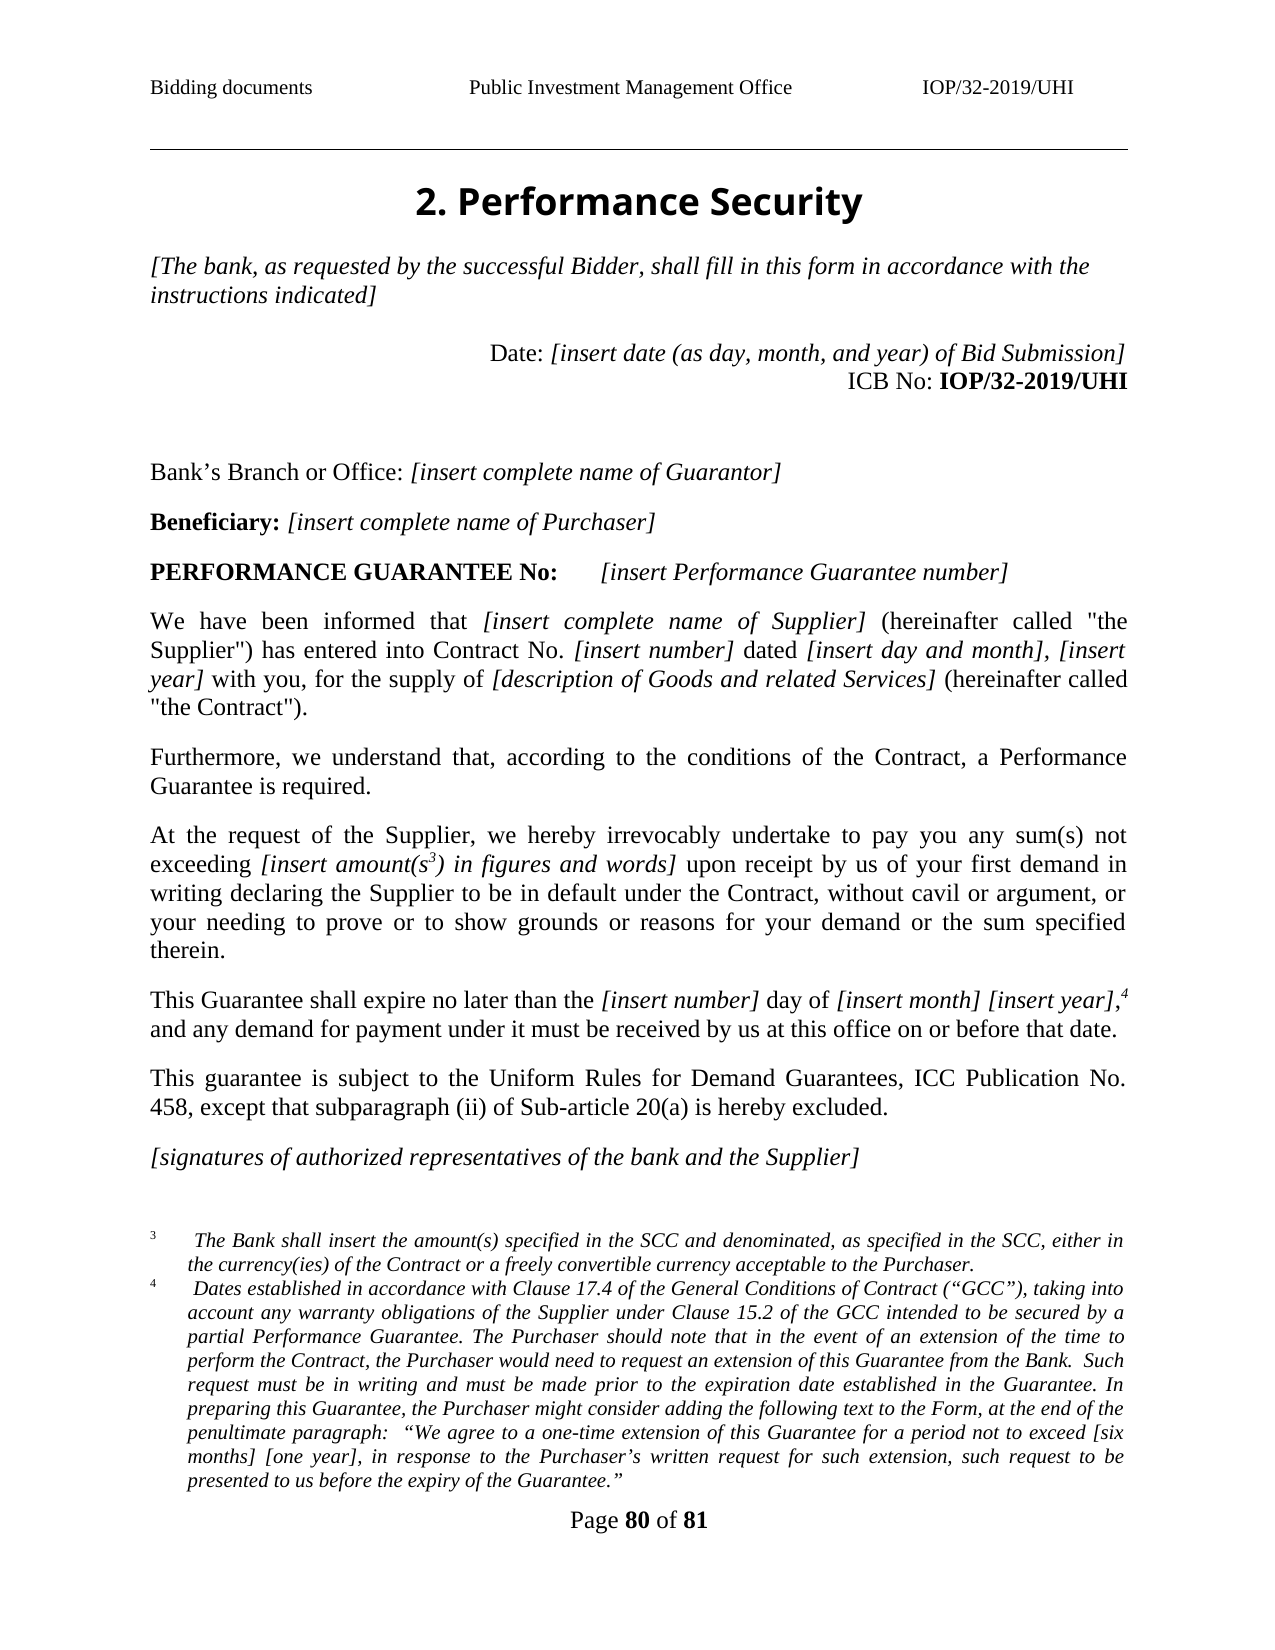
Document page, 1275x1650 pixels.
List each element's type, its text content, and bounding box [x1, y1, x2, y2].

text Beneficiary: [insert complete name of Purchaser] [150, 507, 1128, 536]
text At the request of the Supplier, we hereby irrevocably undertake to pay you any sum(s) not exceeding [insert amount(s) in figures and words] upon receipt by us of your first demand in writing declaring the Supplier to be in default under the Contract, without cavil or argument, or your needing to prove or to show grounds or reasons for your demand or the sum specified therein. [150, 820, 1128, 964]
text 2. Performance Security [150, 175, 1128, 226]
text Furthermore, we understand that, according to the conditions of the Contract, a Performance Guarantee is required. [150, 742, 1128, 799]
text [The bank, as requested by the successful Bidder, shall fill in this form in accordance with the instructions indicated] [150, 251, 1128, 309]
text ICB No: IOP/32-2019/UHI [150, 366, 1128, 395]
text This Guarantee shall expire no later than the [insert number] day of [insert month] [insert year], and any demand for payment under it must be received by us at this office on or before that date. [150, 985, 1128, 1042]
text Bank’s Branch or Office: [insert complete name of Guarantor] [150, 457, 1128, 486]
text [signatures of authorized representatives of the bank and the Supplier] [150, 1142, 1128, 1170]
text Date: [insert date (as day, month, and year) of Bid Submission] [150, 338, 1128, 366]
text We have been informed that [insert complete name of Supplier] (hereinafter called "the Supplier") has entered into Contract No. [insert number] dated [insert day and month], [insert year] with you, for the supply of [description of Goods and related Services] (hereinafter called "the Contract"). [150, 606, 1128, 721]
text PERFORMANCE GUARANTEE No: [insert Performance Guarantee number] [150, 557, 1128, 585]
text This guarantee is subject to the Uniform Rules for Demand Guarantees, ICC Publication No. 458, except that subparagraph (ii) of Sub-article 20(a) is hereby excluded. [150, 1063, 1128, 1121]
